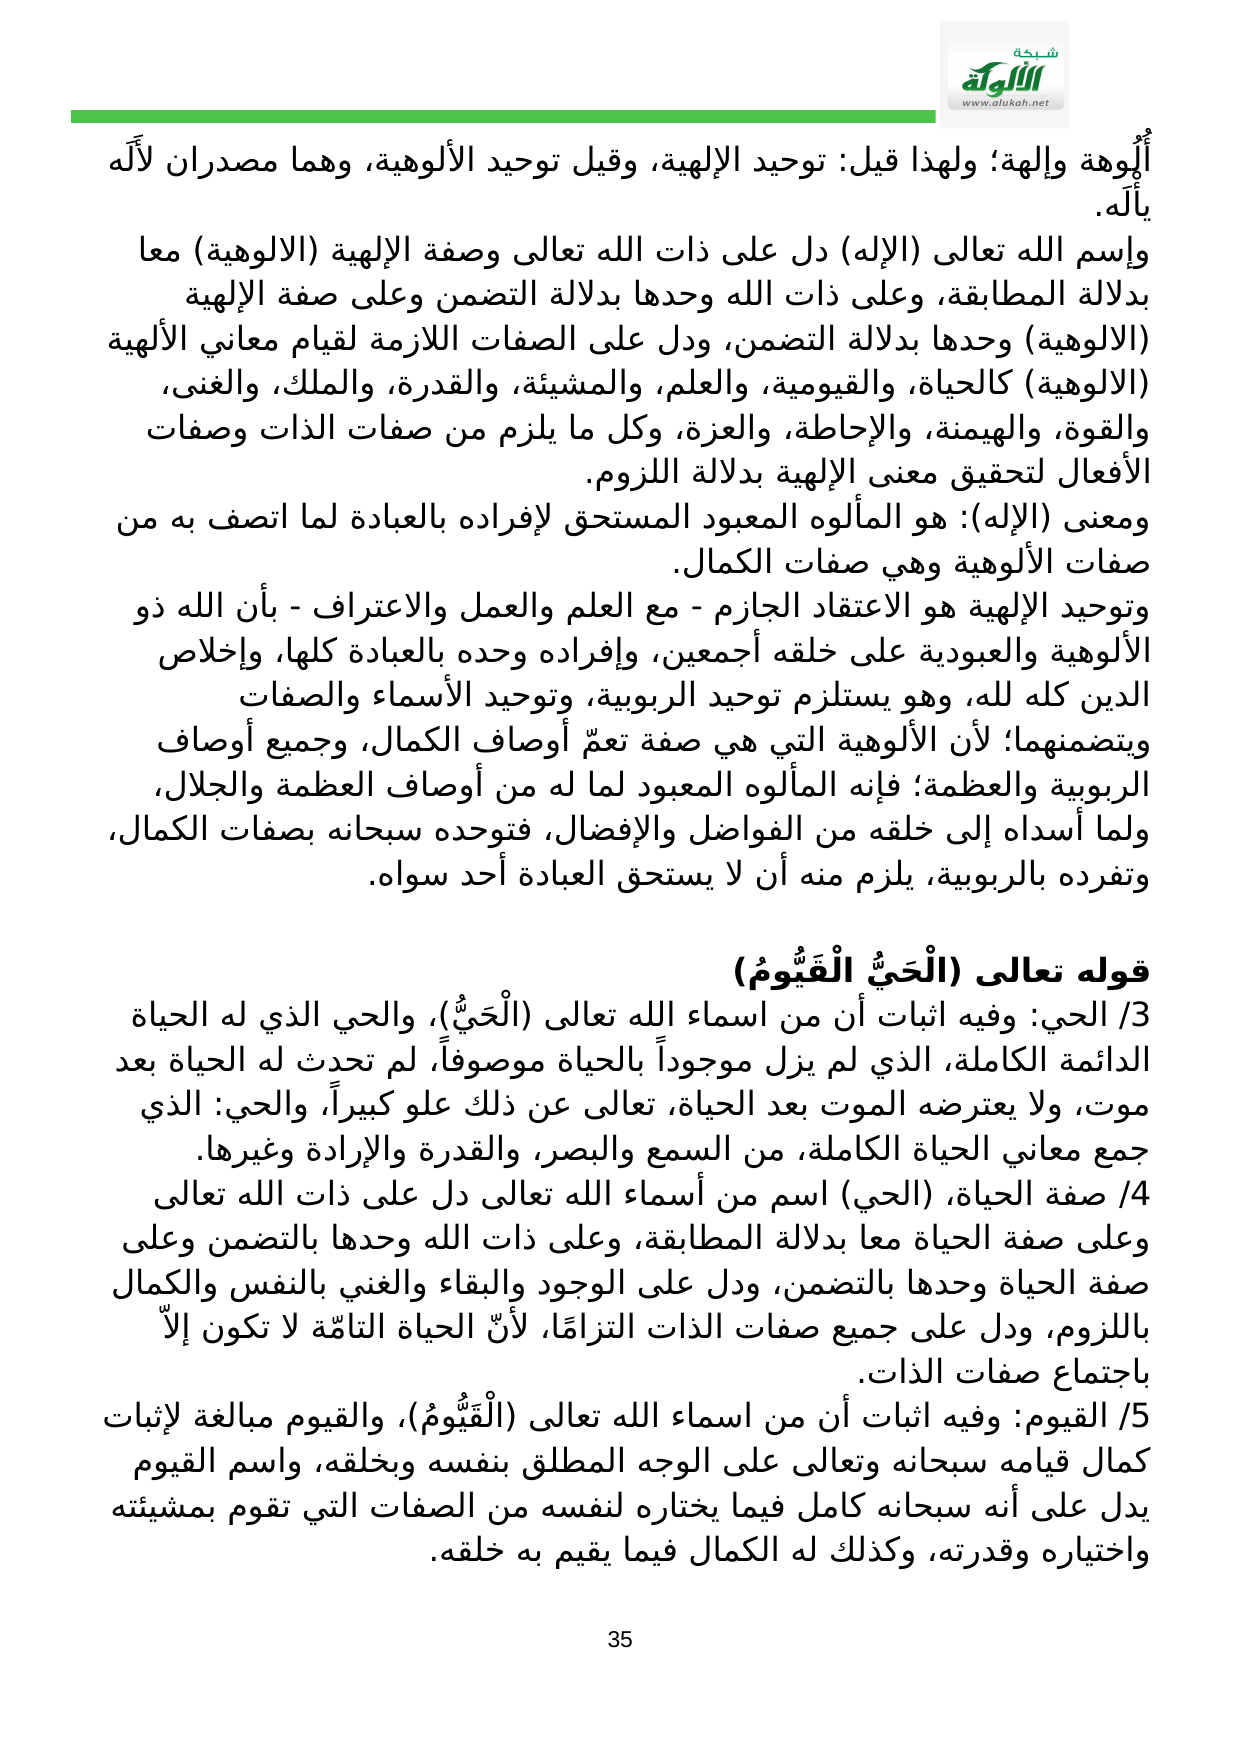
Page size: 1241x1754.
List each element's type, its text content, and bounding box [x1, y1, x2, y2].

text والألوهية مأخوذة من: ألَه يأْلَه إِلهة وأُلُوهةً: إذا عُبد مع المحبة والتعظيم. يقال: تَأَلَّه إذا عُبد مُعَظَّمًا مُحَبًّا، ففرقٌ بين العبادة والألوهة، فإن الألوهة عبادة فيها المحبة، والتعظيم، والرضا بالحال، والرجاء، والرغب، والرهب، فمصدر أَلَه يأْلَه: أُلُوهة وإلهة؛ ولهذا قيل: توحيد الإلهية، وقيل توحيد الألوهية، وهما مصدران لأَلَه يأْلَه. [89, 141, 1152, 224]
text 3/ الحي: وفيه اثبات أن من اسماء الله تعالى (الْحَيُّ)، والحي الذي له الحياة الدائمة الكاملة، الذي لم يزل موجوداً بالحياة موصوفاً، لم تحدث له الحياة بعد موت، ولا يعترضه الموت بعد الحياة، تعالى عن ذلك علو كبيراً، والحي: الذي جمع معاني الحياة الكاملة، من السمع والبصر، والقدرة والإرادة وغيرها. [89, 996, 1152, 1168]
text قوله تعالى (الْحَيُّ الْقَيُّومُ) [89, 951, 1152, 990]
text 4/ صفة الحياة، (الحي) اسم من أسماء الله تعالى دل على ذات الله تعالى وعلى صفة الحياة معا بدلالة المطابقة، وعلى ذات الله وحدها بالتضمن وعلى صفة الحياة وحدها بالتضمن، ودل على الوجود والبقاء والغني بالنفس والكمال باللزوم، ودل على جميع صفات الذات التزامًا، لأنّ الحياة التامّة لا تكون إلاّ باجتماع صفات الذات. [89, 1174, 1152, 1391]
text وإسم الله تعالى (الإله) دل على ذات الله تعالى وصفة الإلهية (الالوهية) معا بدلالة المطابقة، وعلى ذات الله وحدها بدلالة التضمن وعلى صفة الإلهية (الالوهية) وحدها بدلالة التضمن، ودل على الصفات اللازمة لقيام معاني الألهية (الالوهية) كالحياة، والقيومية، والعلم، والمشيئة، والقدرة، والملك، والغنى، والقوة، والهيمنة، والإحاطة، والعزة، وكل ما يلزم من صفات الذات وصفات الأفعال لتحقيق معنى الإلهية بدلالة اللزوم. [89, 230, 1152, 492]
text وتوحيد الإلهية هو الاعتقاد الجازم - مع العلم والعمل والاعتراف - بأن الله ذو الألوهية والعبودية على خلقه أجمعين، وإفراده وحده بالعبادة كلها، وإخلاص الدين كله لله، وهو يستلزم توحيد الربوبية، وتوحيد الأسماء والصفات ويتضمنهما؛ لأن الألوهية التي هي صفة تعمّ أوصاف الكمال، وجميع أوصاف الربوبية والعظمة؛ فإنه المألوه المعبود لما له من أوصاف العظمة والجلال، ولما أسداه إلى خلقه من الفواضل والإفضال، فتوحده سبحانه بصفات الكمال، وتفرده بالربوبية، يلزم منه أن لا يستحق العبادة أحد سواه. [89, 587, 1152, 893]
text ومعنى (الإله): هو المألوه المعبود المستحق لإفراده بالعبادة لما اتصف به من صفات الألوهية وهي صفات الكمال. [89, 498, 1152, 581]
text 5/ القيوم: وفيه اثبات أن من اسماء الله تعالى (الْقَيُّومُ)، والقيوم مبالغة لإثبات كمال قيامه سبحانه وتعالى على الوجه المطلق بنفسه وبخلقه، واسم القيوم يدل على أنه سبحانه كامل فيما يختاره لنفسه من الصفات التي تقوم بمشيئته واختياره وقدرته، وكذلك له الكمال فيما يقيم به خلقه. [89, 1397, 1152, 1569]
